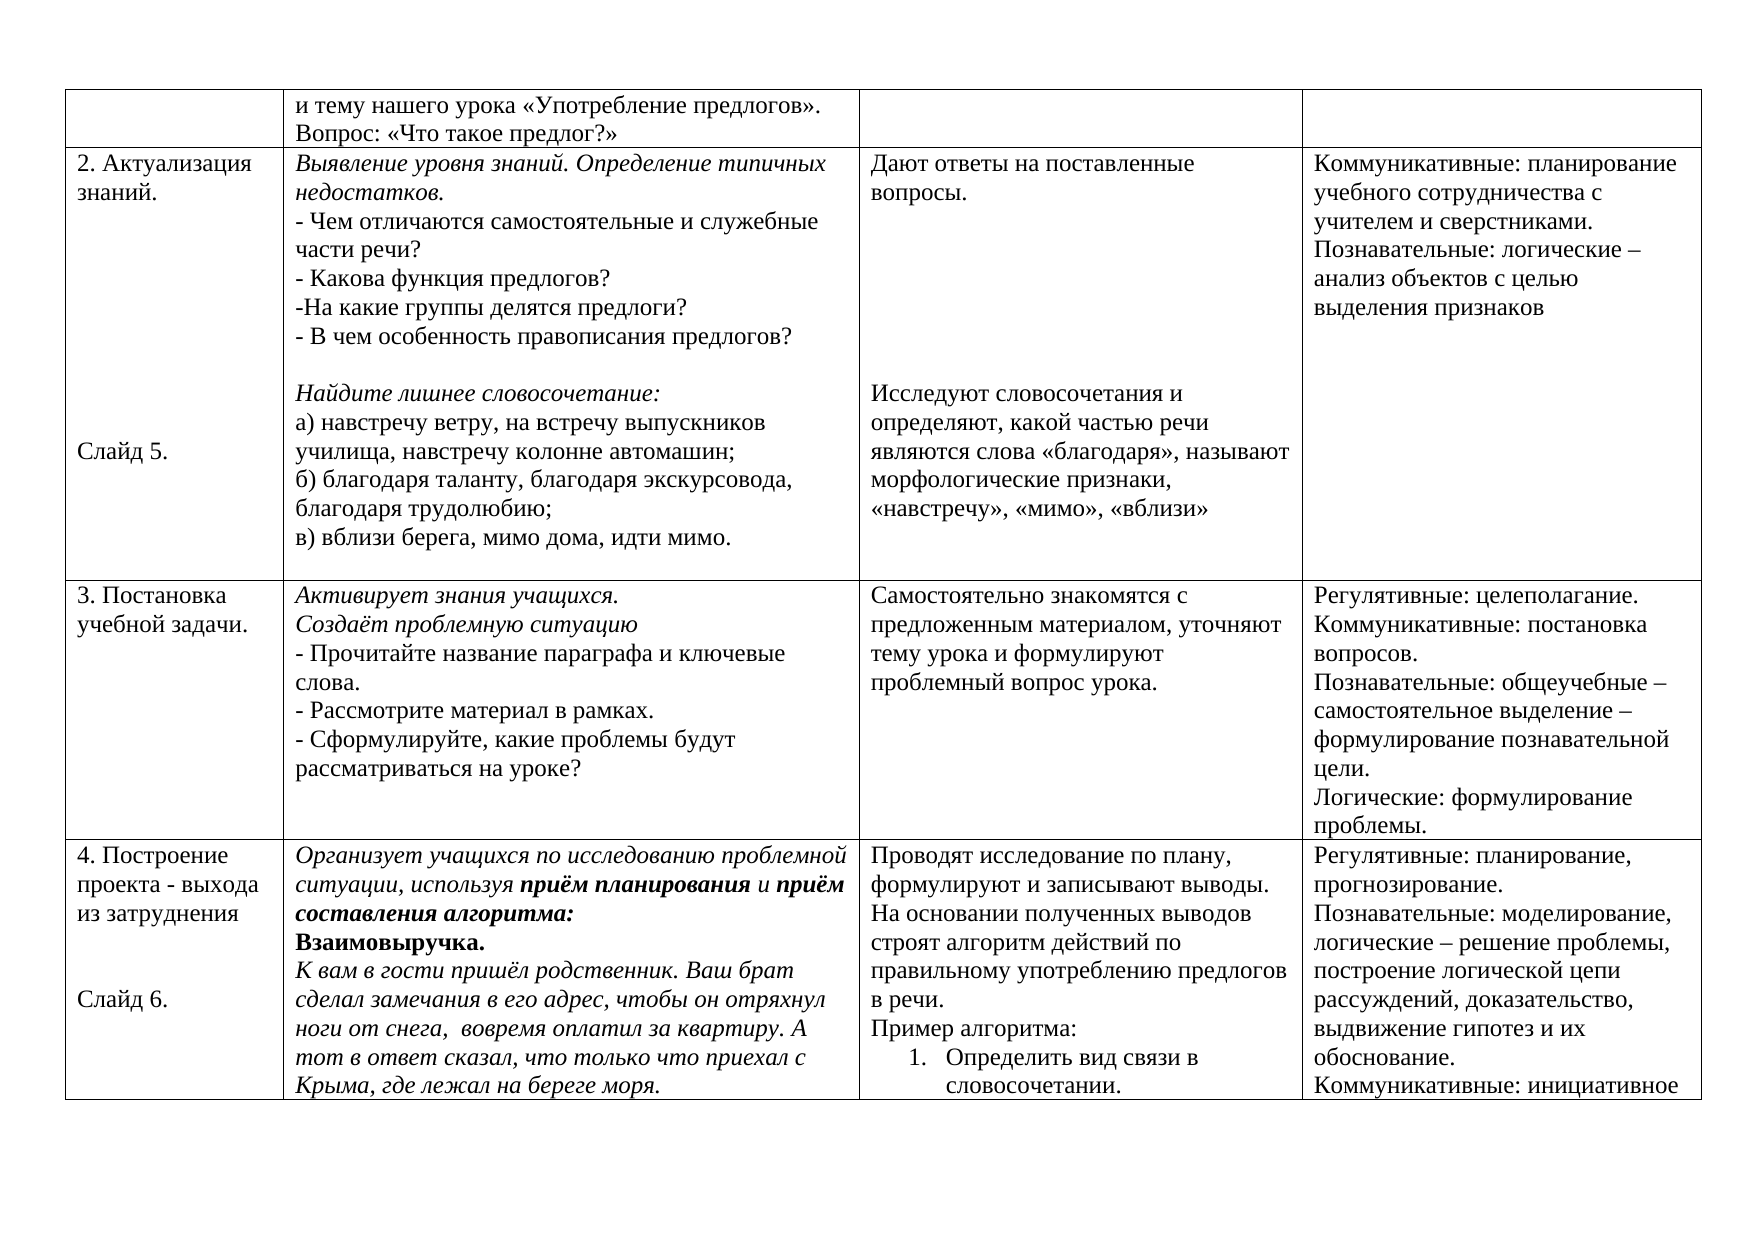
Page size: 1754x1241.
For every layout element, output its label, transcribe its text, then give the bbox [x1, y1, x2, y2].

table_cell Активирует знания учащихся. Создаёт проблемную ситуацию - Прочитайте название параграфа и ключевые слова. - Рассмотрите материал в рамках. - Сформулируйте, какие проблемы будут рассматриваться на уроке? [284, 581, 859, 839]
table_cell Регулятивные: целеполагание. Коммуникативные: постановка вопросов. Познавательные: общеучебные – самостоятельное выделение – формулирование познавательной цели. Логические: формулирование проблемы. [1303, 581, 1701, 839]
table_cell Выявление уровня знаний. Определение типичных недостатков. - Чем отличаются самостоятельные и служебные части речи? - Какова функция предлогов? -На какие группы делятся предлоги? - В чем особенность правописания предлогов? Найдите лишнее словосочетание: а) навстречу ветру, на встречу выпускников училища, навстречу колонне автомашин; б) благодаря таланту, благодаря экскурсовода, благодаря трудолюбию; в) вблизи берега, мимо дома, идти мимо. [284, 148, 859, 579]
table_cell Коммуникативные: планирование учебного сотрудничества с учителем и сверстниками. Познавательные: логические – анализ объектов с целью выделения признаков [1303, 148, 1701, 579]
table_cell 3. Постановка учебной задачи. [66, 581, 283, 839]
table_cell Самостоятельно знакомятся с предложенным материалом, уточняют тему урока и формулируют проблемный вопрос урока. [860, 581, 1302, 839]
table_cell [1303, 90, 1701, 147]
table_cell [284, 840, 859, 1099]
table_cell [860, 840, 1302, 1099]
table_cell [284, 90, 859, 147]
table_cell Дают ответы на поставленные вопросы. Исследуют словосочетания и определяют, какой частью речи являются слова «благодаря», называют морфологические признаки, «навстречу», «мимо», «вблизи» [860, 148, 1302, 579]
table_cell 2. Актуализация знаний. Слайд 5. [66, 148, 283, 579]
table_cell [1303, 840, 1701, 1099]
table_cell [66, 90, 283, 147]
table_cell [66, 840, 283, 1099]
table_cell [860, 90, 1302, 147]
